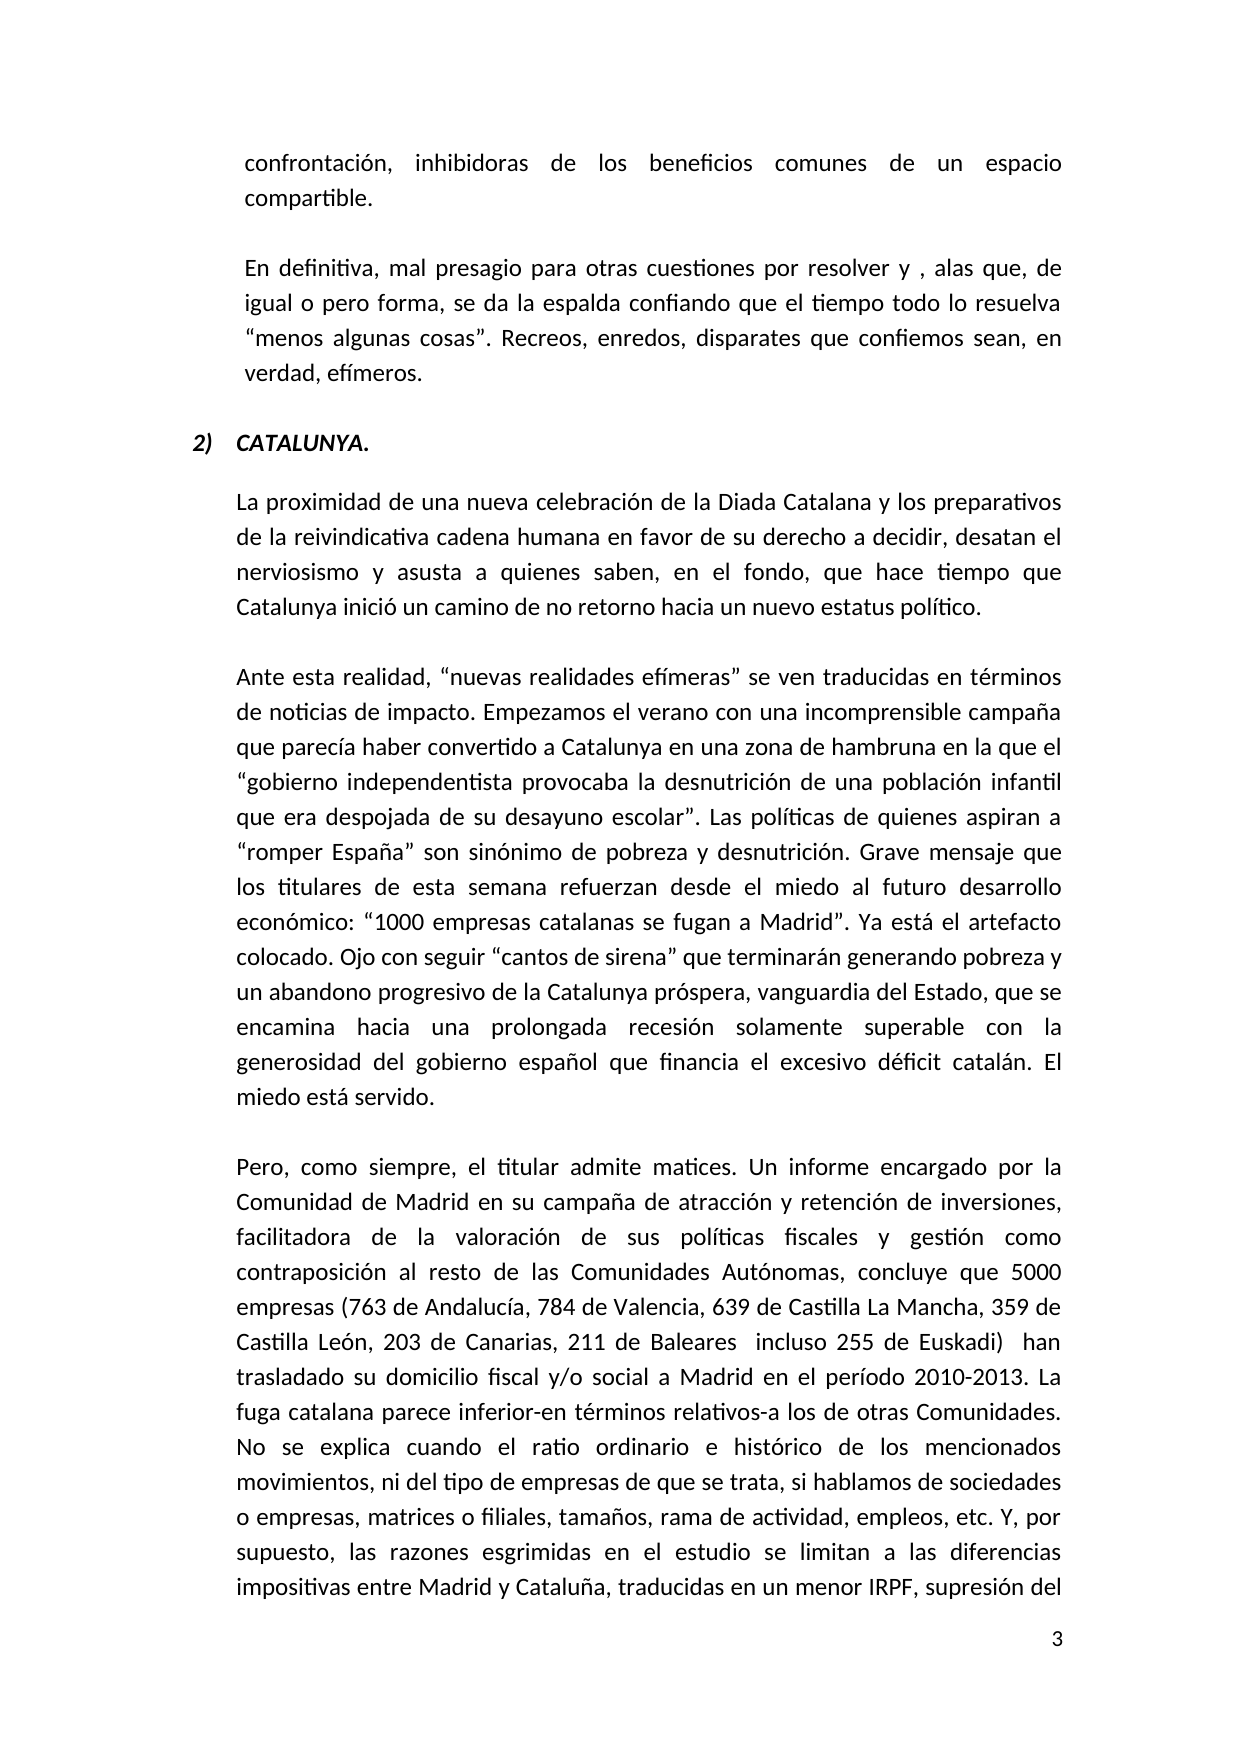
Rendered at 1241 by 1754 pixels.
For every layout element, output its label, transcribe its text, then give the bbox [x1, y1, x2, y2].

list CATALUNYA. [192, 428, 1063, 458]
list En definitiva, mal presagio para otras cuestiones por resolver y , alas que, de igual o pero forma, se da la espalda confiando que el tiempo todo lo resuelva “menos algunas cosas”. Recreos, enredos, disparates que confiemos sean, en verdad, efímeros. [244, 253, 1063, 388]
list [244, 148, 1063, 213]
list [236, 1151, 1063, 1601]
list La proximidad de una nueva celebración de la Diada Catalana y los preparativos de la reivindicativa cadena humana en favor de su derecho a decidir, desatan el nerviosismo y asusta a quienes saben, en el fondo, que hace tiempo que Catalunya inició un camino de no retorno hacia un nuevo estatus político. [236, 486, 1063, 621]
list Ante esta realidad, “nuevas realidades efímeras” se ven traducidas en términos de noticias de impacto. Empezamos el verano con una incomprensible campaña que parecía haber convertido a Catalunya en una zona de hambruna en la que el “gobierno independentista provocaba la desnutrición de una población infantil que era despojada de su desayuno escolar”. Las políticas de quienes aspiran a “romper España” son sinónimo de pobreza y desnutrición. Grave mensaje que los titulares de esta semana refuerzan desde el miedo al futuro desarrollo económico: “1000 empresas catalanas se fugan a Madrid”. Ya está el artefacto colocado. Ojo con seguir “cantos de sirena” que terminarán generando pobreza y un abandono progresivo de la Catalunya próspera, vanguardia del Estado, que se encamina hacia una prolongada recesión solamente superable con la generosidad del gobierno español que financia el excesivo déficit catalán. El miedo está servido. [236, 661, 1063, 1111]
